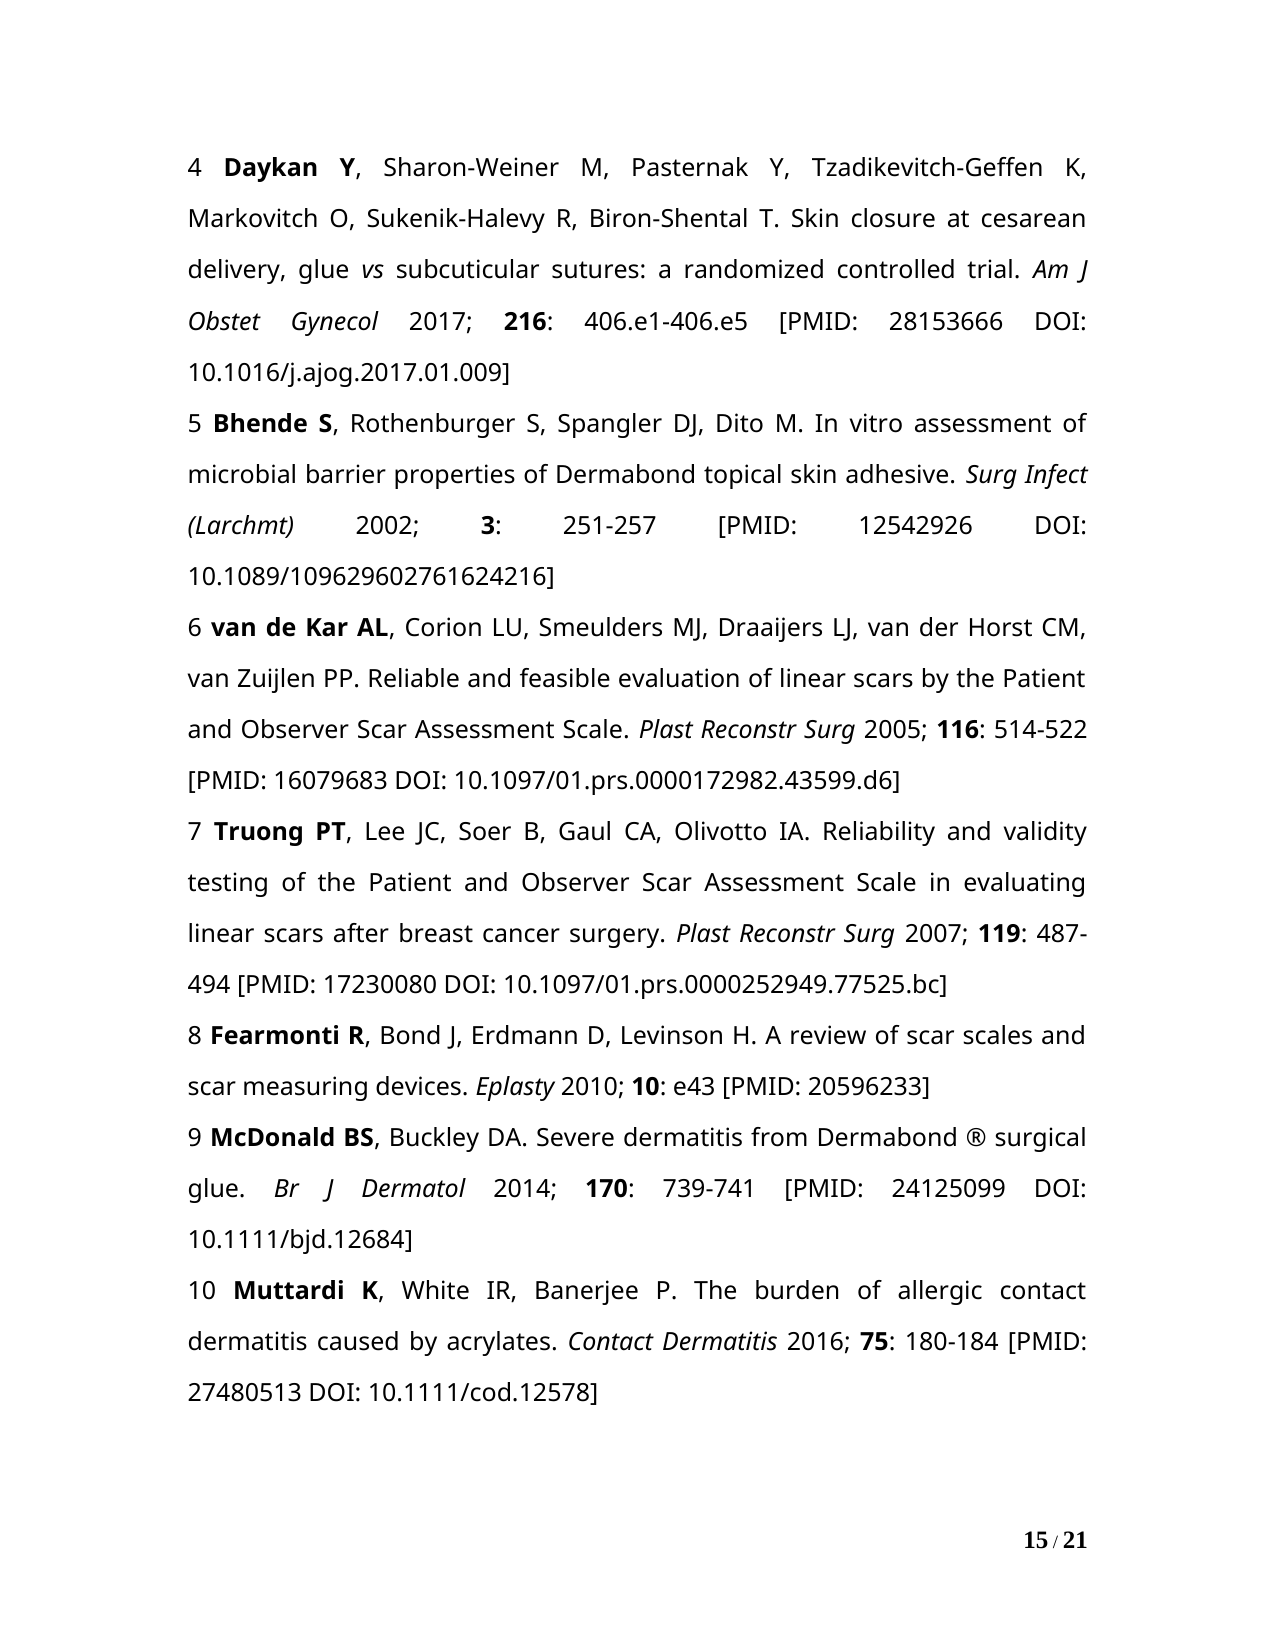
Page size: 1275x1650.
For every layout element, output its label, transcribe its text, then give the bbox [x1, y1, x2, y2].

text 4 Daykan Y, Sharon-Weiner M, Pasternak Y, Tzadikevitch-Geffen K, Markovitch O, Sukenik-Halevy R, Biron-Shental T. Skin closure at cesarean delivery, glue vs subcuticular sutures: a randomized controlled trial. Am J Obstet Gynecol 2017; 216: 406.e1-406.e5 [PMID: 28153666 DOI: 10.1016/j.ajog.2017.01.009] [187, 150, 1087, 388]
text 9 McDonald BS, Buckley DA. Severe dermatitis from Dermabond ® surgical glue. Br J Dermatol 2014; 170: 739-741 [PMID: 24125099 DOI: 10.1111/bjd.12684] [187, 1120, 1087, 1256]
text 7 Truong PT, Lee JC, Soer B, Gaul CA, Olivotto IA. Reliability and validity testing of the Patient and Observer Scar Assessment Scale in evaluating linear scars after breast cancer surgery. Plast Reconstr Surg 2007; 119: 487-494 [PMID: 17230080 DOI: 10.1097/01.prs.0000252949.77525.bc] [187, 813, 1087, 1001]
text 10 Muttardi K, White IR, Banerjee P. The burden of allergic contact dermatitis caused by acrylates. Contact Dermatitis 2016; 75: 180-184 [PMID: 27480513 DOI: 10.1111/cod.12578] [187, 1273, 1087, 1409]
text 6 van de Kar AL, Corion LU, Smeulders MJ, Draaijers LJ, van der Horst CM, van Zuijlen PP. Reliable and feasible evaluation of linear scars by the Patient and Observer Scar Assessment Scale. Plast Reconstr Surg 2005; 116: 514-522 [PMID: 16079683 DOI: 10.1097/01.prs.0000172982.43599.d6] [187, 609, 1087, 797]
text 8 Fearmonti R, Bond J, Erdmann D, Levinson H. A review of scar scales and scar measuring devices. Eplasty 2010; 10: e43 [PMID: 20596233] [187, 1018, 1087, 1103]
text 5 Bhende S, Rothenburger S, Spangler DJ, Dito M. In vitro assessment of microbial barrier properties of Dermabond topical skin adhesive. Surg Infect (Larchmt) 2002; 3: 251-257 [PMID: 12542926 DOI: 10.1089/109629602761624216] [187, 405, 1087, 592]
